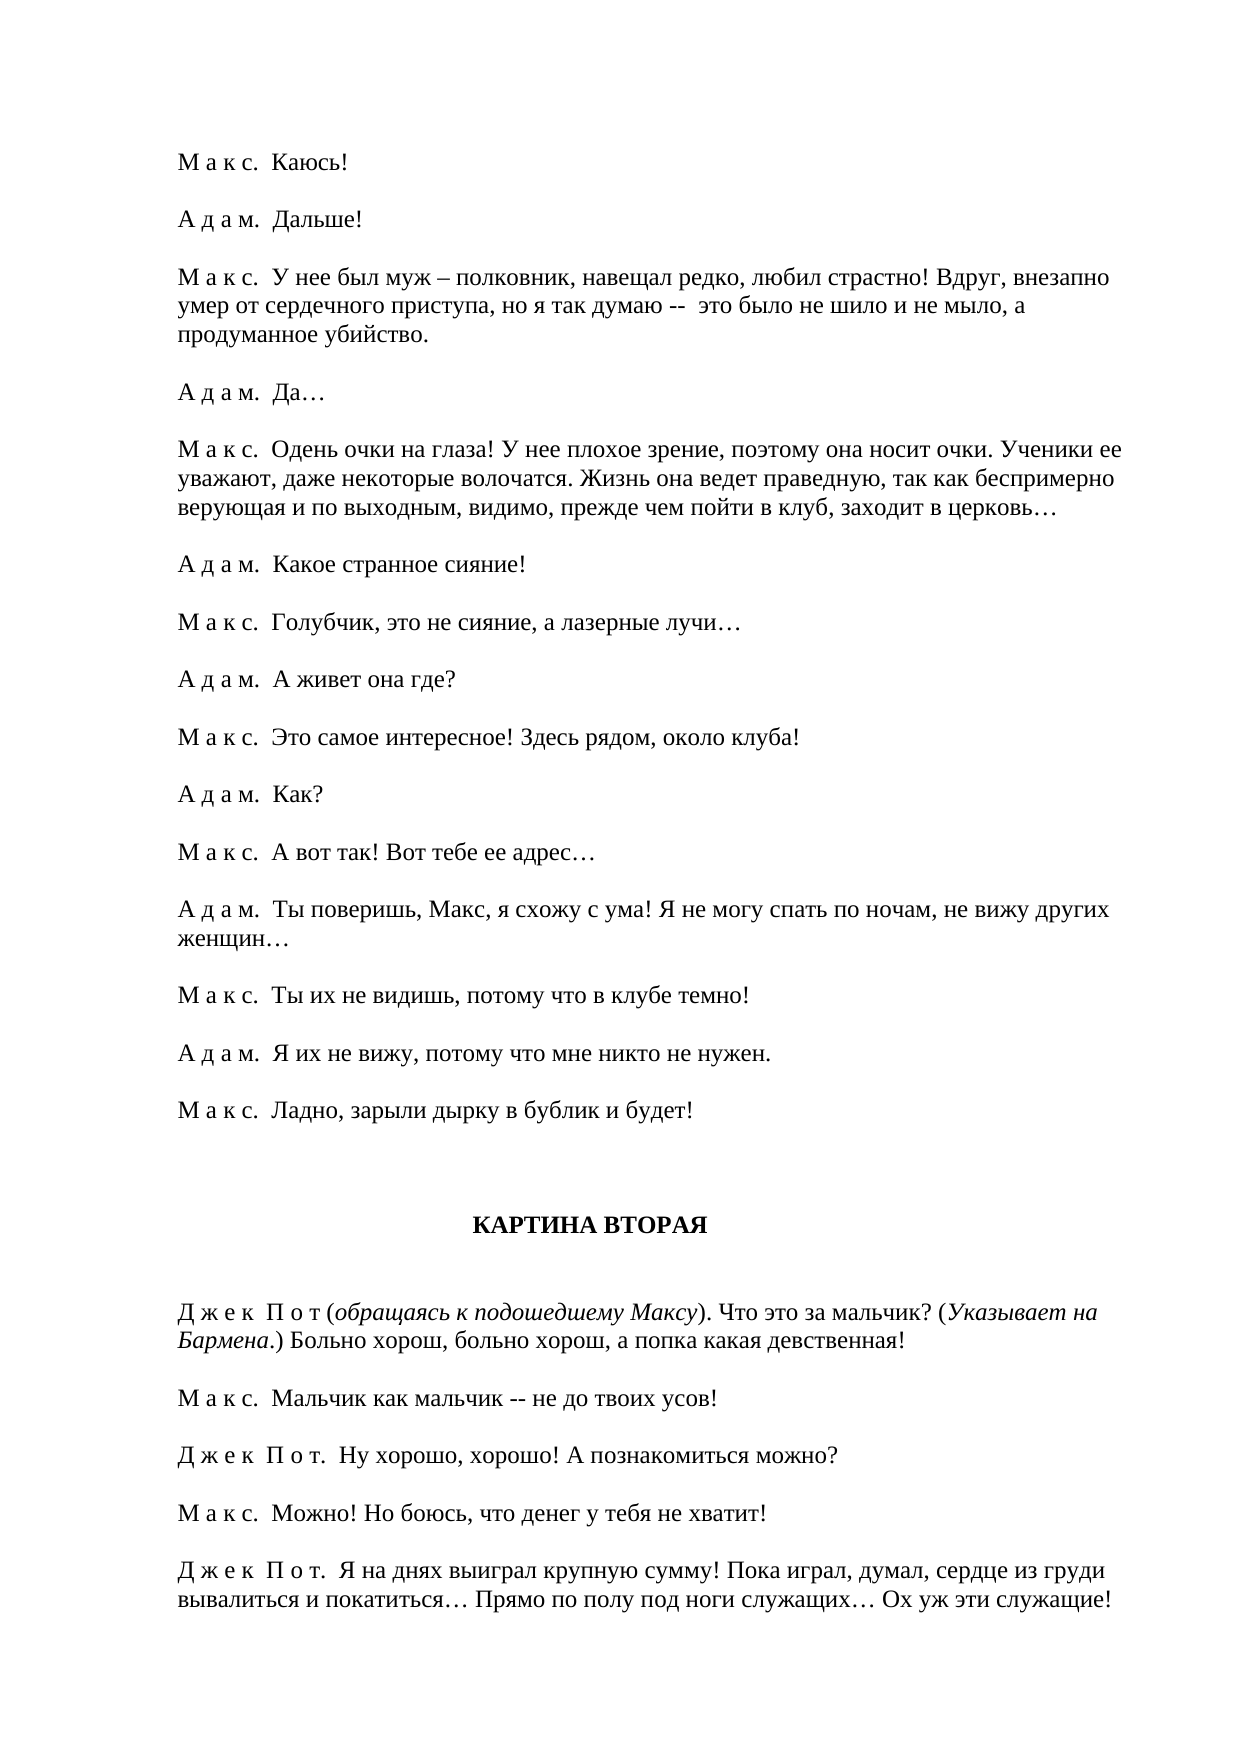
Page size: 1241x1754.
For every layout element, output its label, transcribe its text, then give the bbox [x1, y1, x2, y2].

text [177, 1556, 1152, 1613]
text А д а м. Да… [177, 377, 1152, 406]
text М а к с. Ты их не видишь, потому что в клубе темно! [177, 981, 1152, 1009]
text Д ж е к П о т. Ну хорошо, хорошо! А познакомиться можно? [177, 1441, 1152, 1469]
text М а к с. Голубчик, это не сияние, а лазерные лучи… [177, 607, 1152, 636]
text А д а м. Я их не вижу, потому что мне никто не нужен. [177, 1038, 1152, 1067]
text М а к с. Одень очки на глаза! У нее плохое зрение, поэтому она носит очки. Ученики ее уважают, даже некоторые волочатся. Жизнь она ведет праведную, так как беспримерно верующая и по выходным, видимо, прежде чем пойти в клуб, заходит в церковь… [177, 434, 1152, 521]
text М а к с. У нее был муж – полковник, навещал редко, любил страстно! Вдруг, внезапно умер от сердечного приступа, но я так думаю -- это было не шило и не мыло, а продуманное убийство. [177, 262, 1152, 348]
text А д а м. А живет она где? [177, 664, 1152, 693]
text М а к с. Ладно, зарыли дырку в бублик и будет! [177, 1096, 1152, 1124]
text М а к с. Можно! Но боюсь, что денег у тебя не хватит! [177, 1498, 1152, 1527]
text А д а м. Ты поверишь, Макс, я схожу с ума! Я не могу спать по ночам, не вижу других женщин… [177, 894, 1152, 952]
subtitle КАРТИНА ВТОРАЯ [398, 1211, 1152, 1239]
text М а к с. Каюсь! [177, 147, 1152, 176]
text Д ж е к П о т (обращаясь к подошедшему Максу). Что это за мальчик? (Указывает на Бармена.) Больно хорош, больно хорош, а попка какая девственная! [177, 1297, 1152, 1354]
text А д а м. Как? [177, 779, 1152, 808]
text М а к с. Мальчик как мальчик -- не до твоих усов! [177, 1383, 1152, 1412]
text А д а м. Дальше! [177, 204, 1152, 233]
text М а к с. Это самое интересное! Здесь рядом, около клуба! [177, 722, 1152, 751]
text А д а м. Какое странное сияние! [177, 549, 1152, 578]
text М а к с. А вот так! Вот тебе ее адрес… [177, 837, 1152, 866]
